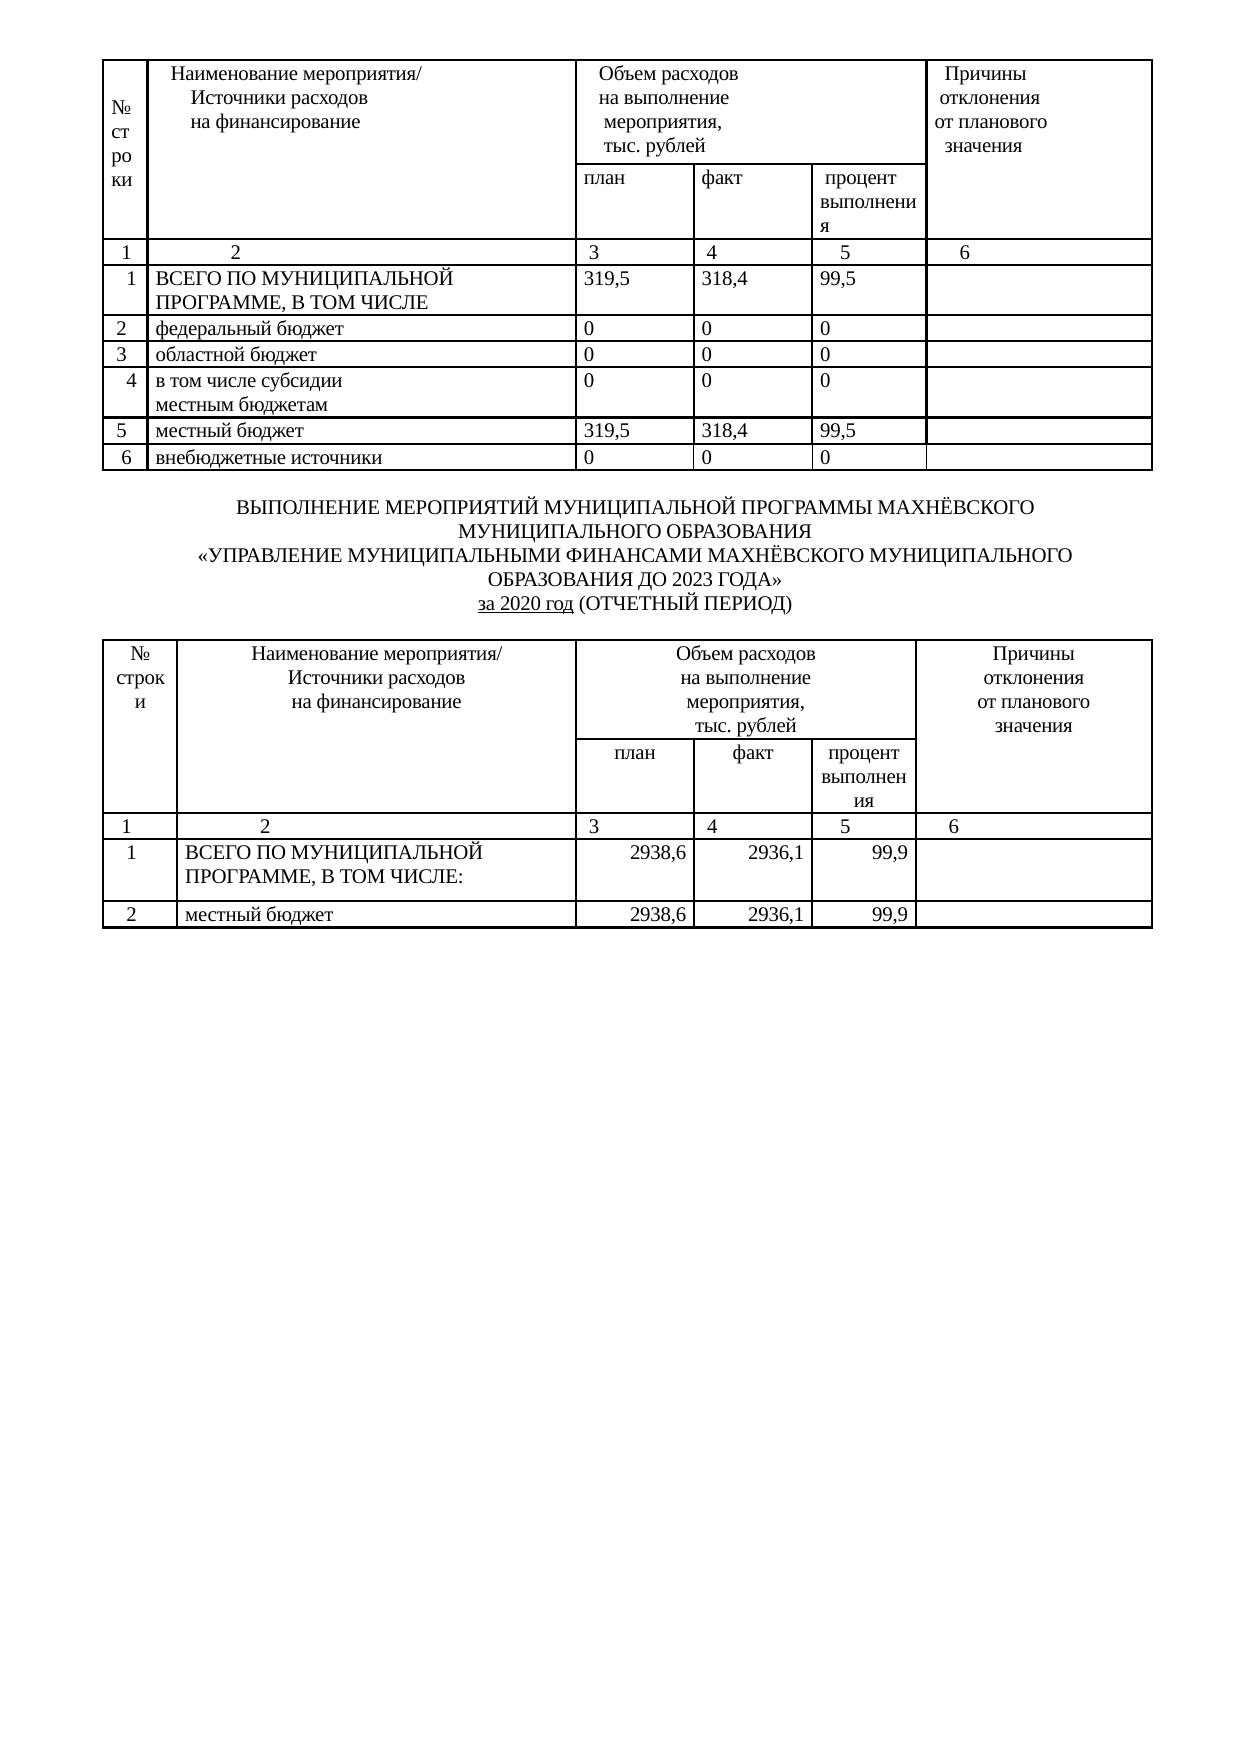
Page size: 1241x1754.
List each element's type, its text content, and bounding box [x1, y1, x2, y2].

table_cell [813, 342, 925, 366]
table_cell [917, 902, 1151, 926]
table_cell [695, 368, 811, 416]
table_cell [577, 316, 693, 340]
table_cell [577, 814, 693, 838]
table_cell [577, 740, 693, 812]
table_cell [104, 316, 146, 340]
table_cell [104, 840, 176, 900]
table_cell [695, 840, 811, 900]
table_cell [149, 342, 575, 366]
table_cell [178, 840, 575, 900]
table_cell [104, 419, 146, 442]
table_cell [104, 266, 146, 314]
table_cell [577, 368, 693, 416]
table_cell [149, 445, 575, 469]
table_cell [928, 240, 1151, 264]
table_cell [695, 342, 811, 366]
text за 2020 год (ОТЧЕТНЫЙ ПЕРИОД) [148, 591, 1122, 615]
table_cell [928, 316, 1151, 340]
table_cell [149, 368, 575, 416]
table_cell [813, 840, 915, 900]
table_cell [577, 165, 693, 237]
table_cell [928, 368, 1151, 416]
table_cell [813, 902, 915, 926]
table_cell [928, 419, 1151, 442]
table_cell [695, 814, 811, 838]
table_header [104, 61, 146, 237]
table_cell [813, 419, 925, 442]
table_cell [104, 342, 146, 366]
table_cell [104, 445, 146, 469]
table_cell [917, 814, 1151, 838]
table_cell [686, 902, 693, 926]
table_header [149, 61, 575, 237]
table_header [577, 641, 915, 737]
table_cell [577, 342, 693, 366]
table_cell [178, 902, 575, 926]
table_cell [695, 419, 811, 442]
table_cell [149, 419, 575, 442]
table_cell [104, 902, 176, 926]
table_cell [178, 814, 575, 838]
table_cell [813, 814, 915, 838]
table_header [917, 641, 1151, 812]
text «УПРАВЛЕНИЕ МУНИЦИПАЛЬНЫМИ ФИНАНСАМИ МАХНЁВСКОГО МУНИЦИПАЛЬНОГО ОБРАЗОВАНИЯ ДО 2023 ГОДА» [148, 543, 1122, 591]
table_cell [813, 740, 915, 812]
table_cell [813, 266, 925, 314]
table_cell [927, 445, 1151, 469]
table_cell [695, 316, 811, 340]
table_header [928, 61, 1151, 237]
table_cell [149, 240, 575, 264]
text ВЫПОЛНЕНИЕ МЕРОПРИЯТИЙ МУНИЦИПАЛЬНОЙ ПРОГРАММЫ МАХНЁВСКОГО МУНИЦИПАЛЬНОГО ОБРАЗОВАНИЯ [148, 495, 1122, 543]
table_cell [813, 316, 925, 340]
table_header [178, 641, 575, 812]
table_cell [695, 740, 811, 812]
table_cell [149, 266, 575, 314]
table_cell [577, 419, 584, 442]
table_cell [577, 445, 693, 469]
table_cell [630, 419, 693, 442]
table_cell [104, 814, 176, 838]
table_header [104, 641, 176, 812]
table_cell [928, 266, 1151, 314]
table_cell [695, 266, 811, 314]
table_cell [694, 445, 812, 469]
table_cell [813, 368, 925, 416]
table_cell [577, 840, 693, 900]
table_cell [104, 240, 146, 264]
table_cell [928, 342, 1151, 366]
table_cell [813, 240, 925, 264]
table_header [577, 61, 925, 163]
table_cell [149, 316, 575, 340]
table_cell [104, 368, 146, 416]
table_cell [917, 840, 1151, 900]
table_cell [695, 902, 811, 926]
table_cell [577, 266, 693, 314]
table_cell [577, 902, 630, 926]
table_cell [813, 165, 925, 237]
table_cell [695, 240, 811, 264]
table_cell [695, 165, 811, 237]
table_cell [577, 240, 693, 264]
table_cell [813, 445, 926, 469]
